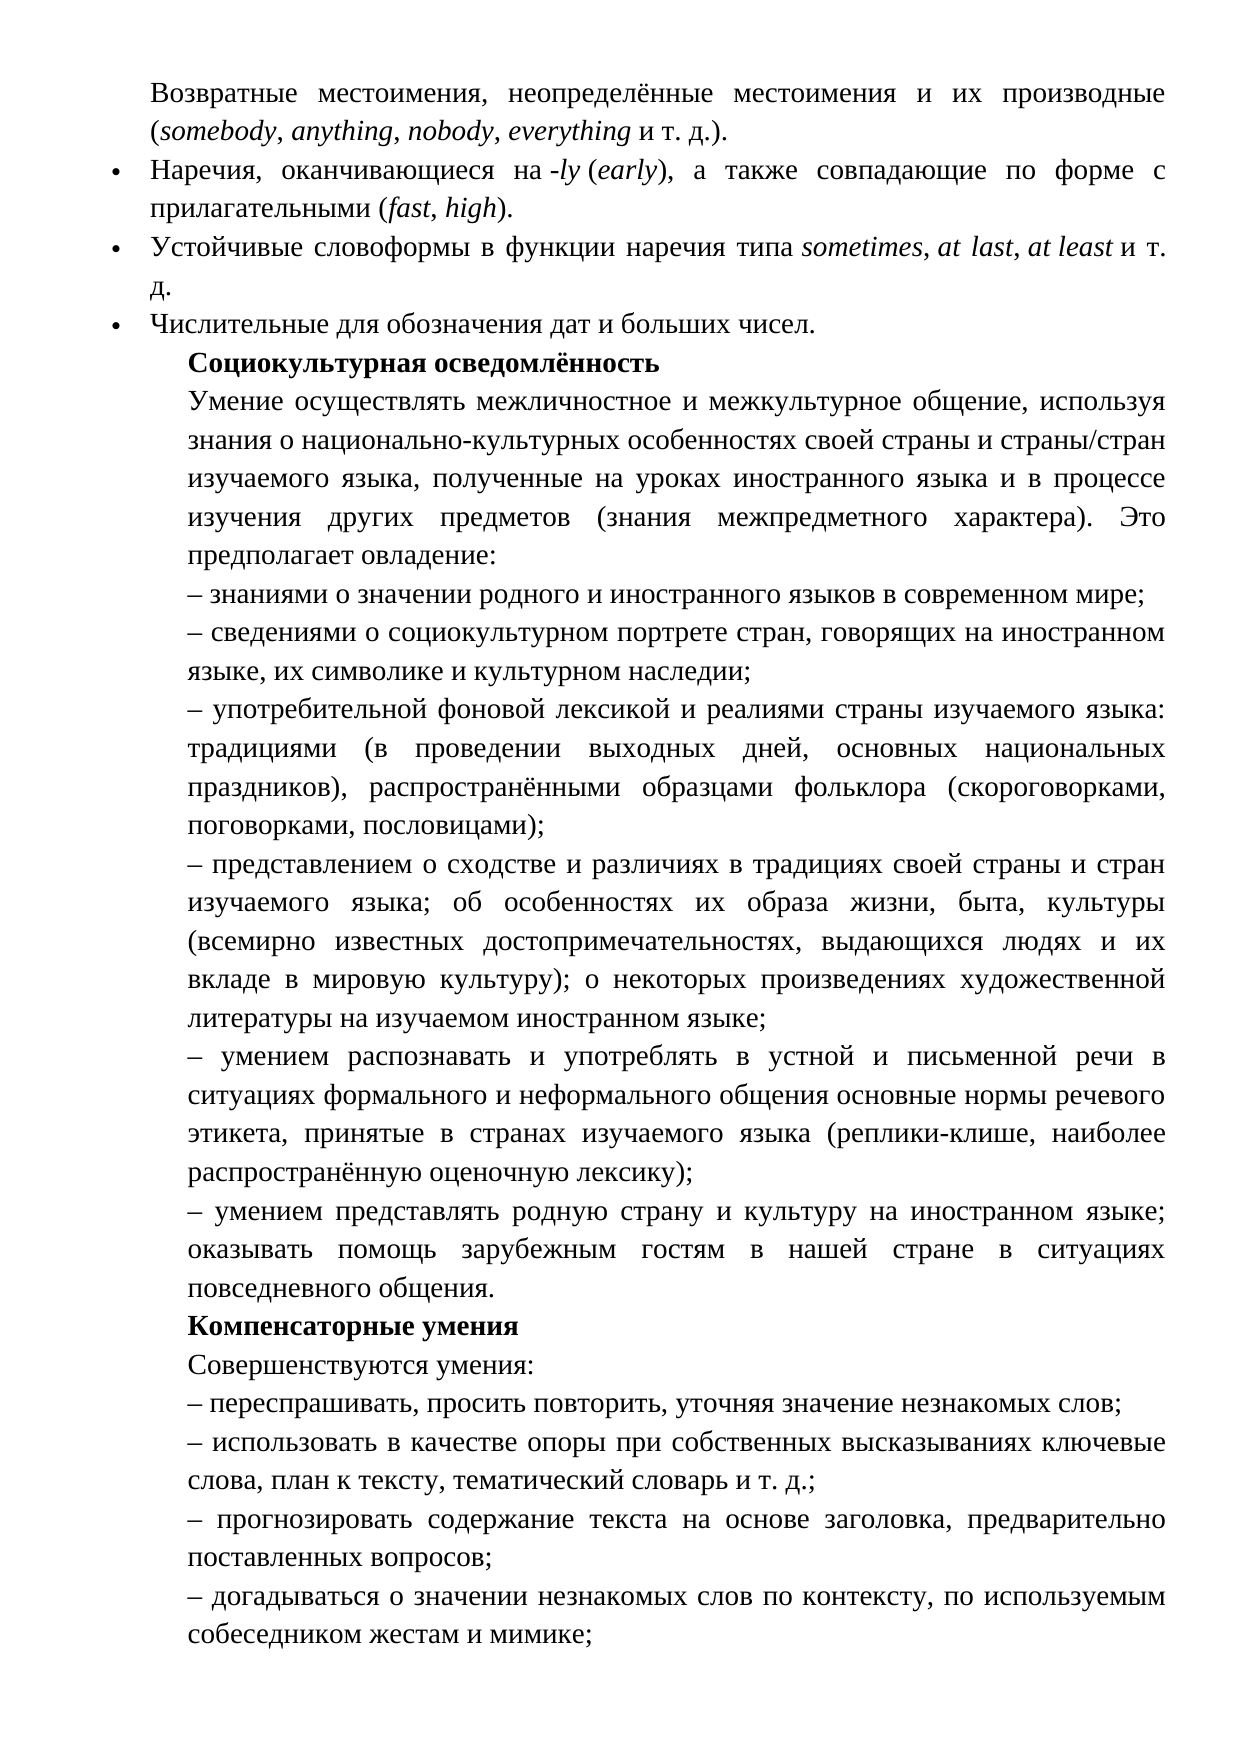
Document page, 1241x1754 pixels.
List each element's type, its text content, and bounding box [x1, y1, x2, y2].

list – знаниями о значении родного и иностранного языков в современном мире; [187, 576, 1167, 609]
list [112, 75, 1167, 147]
list Числительные для обозначения дат и больших чисел. [112, 306, 1167, 340]
list – использовать в качестве опоры при собственных высказываниях ключевые слова, план к тексту, тематический словарь и т. д.; [187, 1424, 1167, 1496]
list Социокультурная осведомлённость [187, 345, 1167, 378]
list – умением представлять родную страну и культуру на иностранном языке; оказывать помощь зарубежным гостям в нашей стране в ситуациях повседневного общения. [187, 1193, 1167, 1303]
list Умение осуществлять межличностное и межкультурное общение, используя знания о национально-культурных особенностях своей страны и страны/стран изучаемого языка, полученные на уроках иностранного языка и в процессе изучения других предметов (знания межпредметного характера). Это предполагает овладение: [187, 383, 1167, 571]
list – прогнозировать содержание текста на основе заголовка, предварительно поставленных вопросов; [187, 1501, 1167, 1573]
list Наречия, оканчивающиеся на -ly (early), а также совпадающие по форме с прилагательными (fast, high). [112, 152, 1167, 224]
list – употребительной фоновой лексикой и реалиями страны изучаемого языка: традициями (в проведении выходных дней, основных национальных праздников), распространёнными образцами фольклора (скороговорками, поговорками, пословицами); [187, 692, 1167, 841]
list – переспрашивать, просить повторить, уточняя значение незнакомых слов; [187, 1385, 1167, 1419]
list Устойчивые словоформы в функции наречия типа sometimes, at last, at least и т. д. [112, 229, 1167, 301]
list – догадываться о значении незнакомых слов по контексту, по используемым собеседником жестам и мимике; [187, 1578, 1167, 1650]
list – сведениями о социокультурном портрете стран, говорящих на иностранном языке, их символике и культурном наследии; [187, 614, 1167, 687]
list – умением распознавать и употреблять в устной и письменной речи в ситуациях формального и неформального общения основные нормы речевого этикета, принятые в странах изучаемого языка (реплики-клише, наиболее распространённую оценочную лексику); [187, 1038, 1167, 1188]
list Совершенствуются умения: [187, 1347, 1167, 1380]
list Компенсаторные умения [187, 1308, 1167, 1342]
list – представлением о сходстве и различиях в традициях своей страны и стран изучаемого языка; об особенностях их образа жизни, быта, культуры (всемирно известных достопримечательностях, выдающихся людях и их вкладе в мировую культуру); о некоторых произведениях художественной литературы на изучаемом иностранном языке; [187, 846, 1167, 1033]
